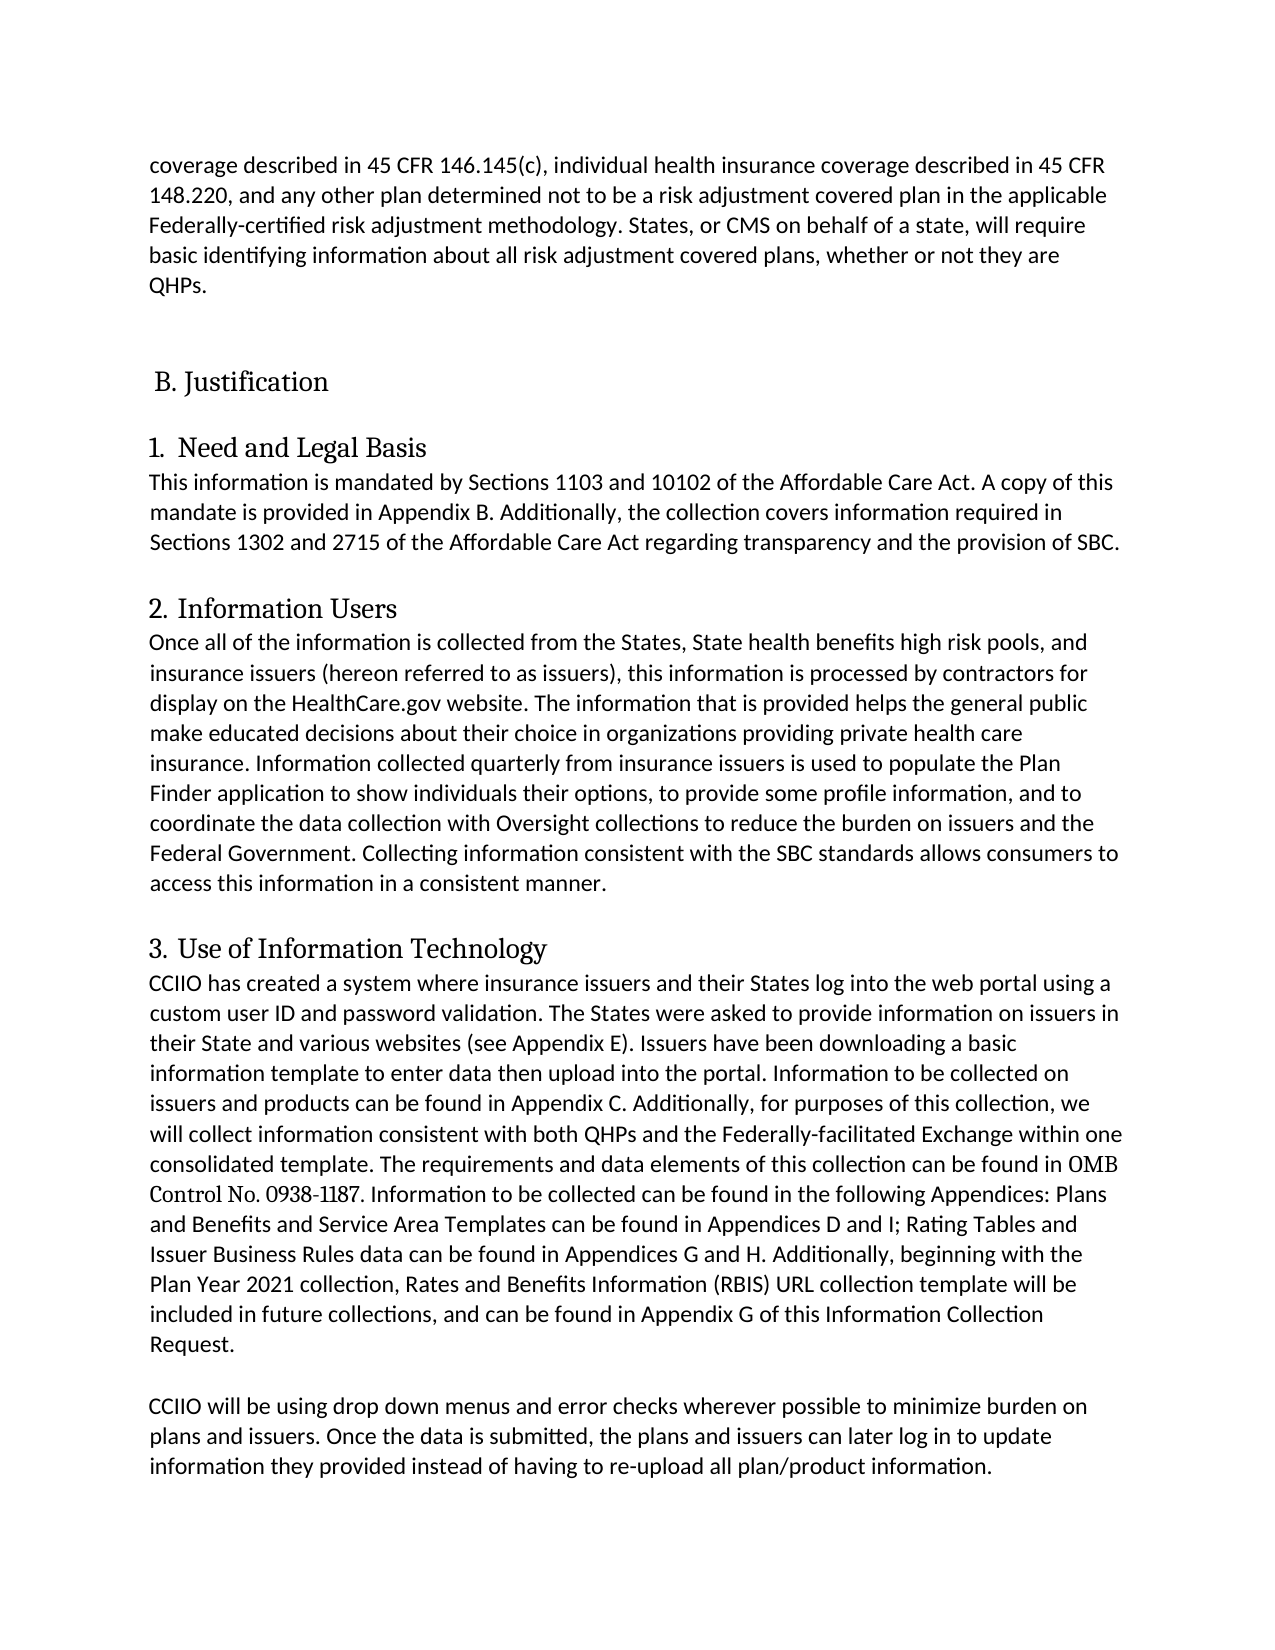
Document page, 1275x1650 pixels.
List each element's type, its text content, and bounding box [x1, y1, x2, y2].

text This information is mandated by Sections 1103 and 10102 of the Affordable Care Act. A copy of this mandate is provided in Appendix B. Additionally, the collection covers information required in Sections 1302 and 2715 of the Affordable Care Act regarding transparency and the provision of SBC. [148, 467, 1123, 557]
subtitle Justification [154, 365, 1250, 399]
text CCIIO will be using drop down menus and error checks wherever possible to minimize burden on plans and issuers. Once the data is submitted, the plans and issuers can later log in to update information they provided instead of having to re-upload all plan/product information. [148, 1391, 1090, 1481]
list Need and Legal Basis [148, 431, 1250, 465]
text CCIIO has created a system where insurance issuers and their States log into the web portal using a custom user ID and password validation. The States were asked to provide information on issuers in their State and various websites (see Appendix E). Issuers have been downloading a basic information template to enter data then upload into the portal. Information to be collected on issuers and products can be found in Appendix C. Additionally, for purposes of this collection, we will collect information consistent with both QHPs and the Federally-facilitated Exchange within one consolidated template. The requirements and data elements of this collection can be found in OMB Control No. 0938-1187. Information to be collected can be found in the following Appendices: Plans and Benefits and Service Area Templates can be found in Appendices D and I; Rating Tables and Issuer Business Rules data can be found in Appendices G and H. Additionally, beginning with the Plan Year 2021 collection, Rates and Benefits Information (RBIS) URL collection template will be included in future collections, and can be found in Appendix G of this Information Collection Request. [148, 968, 1125, 1359]
subtitle Use of Information Technology [148, 932, 1250, 966]
text Once all of the information is collected from the States, State health benefits high risk pools, and insurance issuers (hereon referred to as issuers), this information is processed by contractors for display on the HealthCare.gov website. The information that is provided helps the general public make educated decisions about their choice in organizations providing private health care insurance. Information collected quarterly from insurance issuers is used to populate the Plan Finder application to show individuals their options, to provide some profile information, and to coordinate the data collection with Oversight collections to reduce the burden on issuers and the Federal Government. Collecting information consistent with the SBC standards allows consumers to access this information in a consistent manner. [148, 627, 1122, 898]
subtitle Information Users [148, 592, 1250, 625]
text coverage described in 45 CFR 146.145(c), individual health insurance coverage described in 45 CFR 148.220, and any other plan determined not to be a risk adjustment covered plan in the applicable Federally-certified risk adjustment methodology. States, or CMS on behalf of a state, will require basic identifying information about all risk adjustment covered plans, whether or not they are QHPs. [148, 150, 1109, 299]
